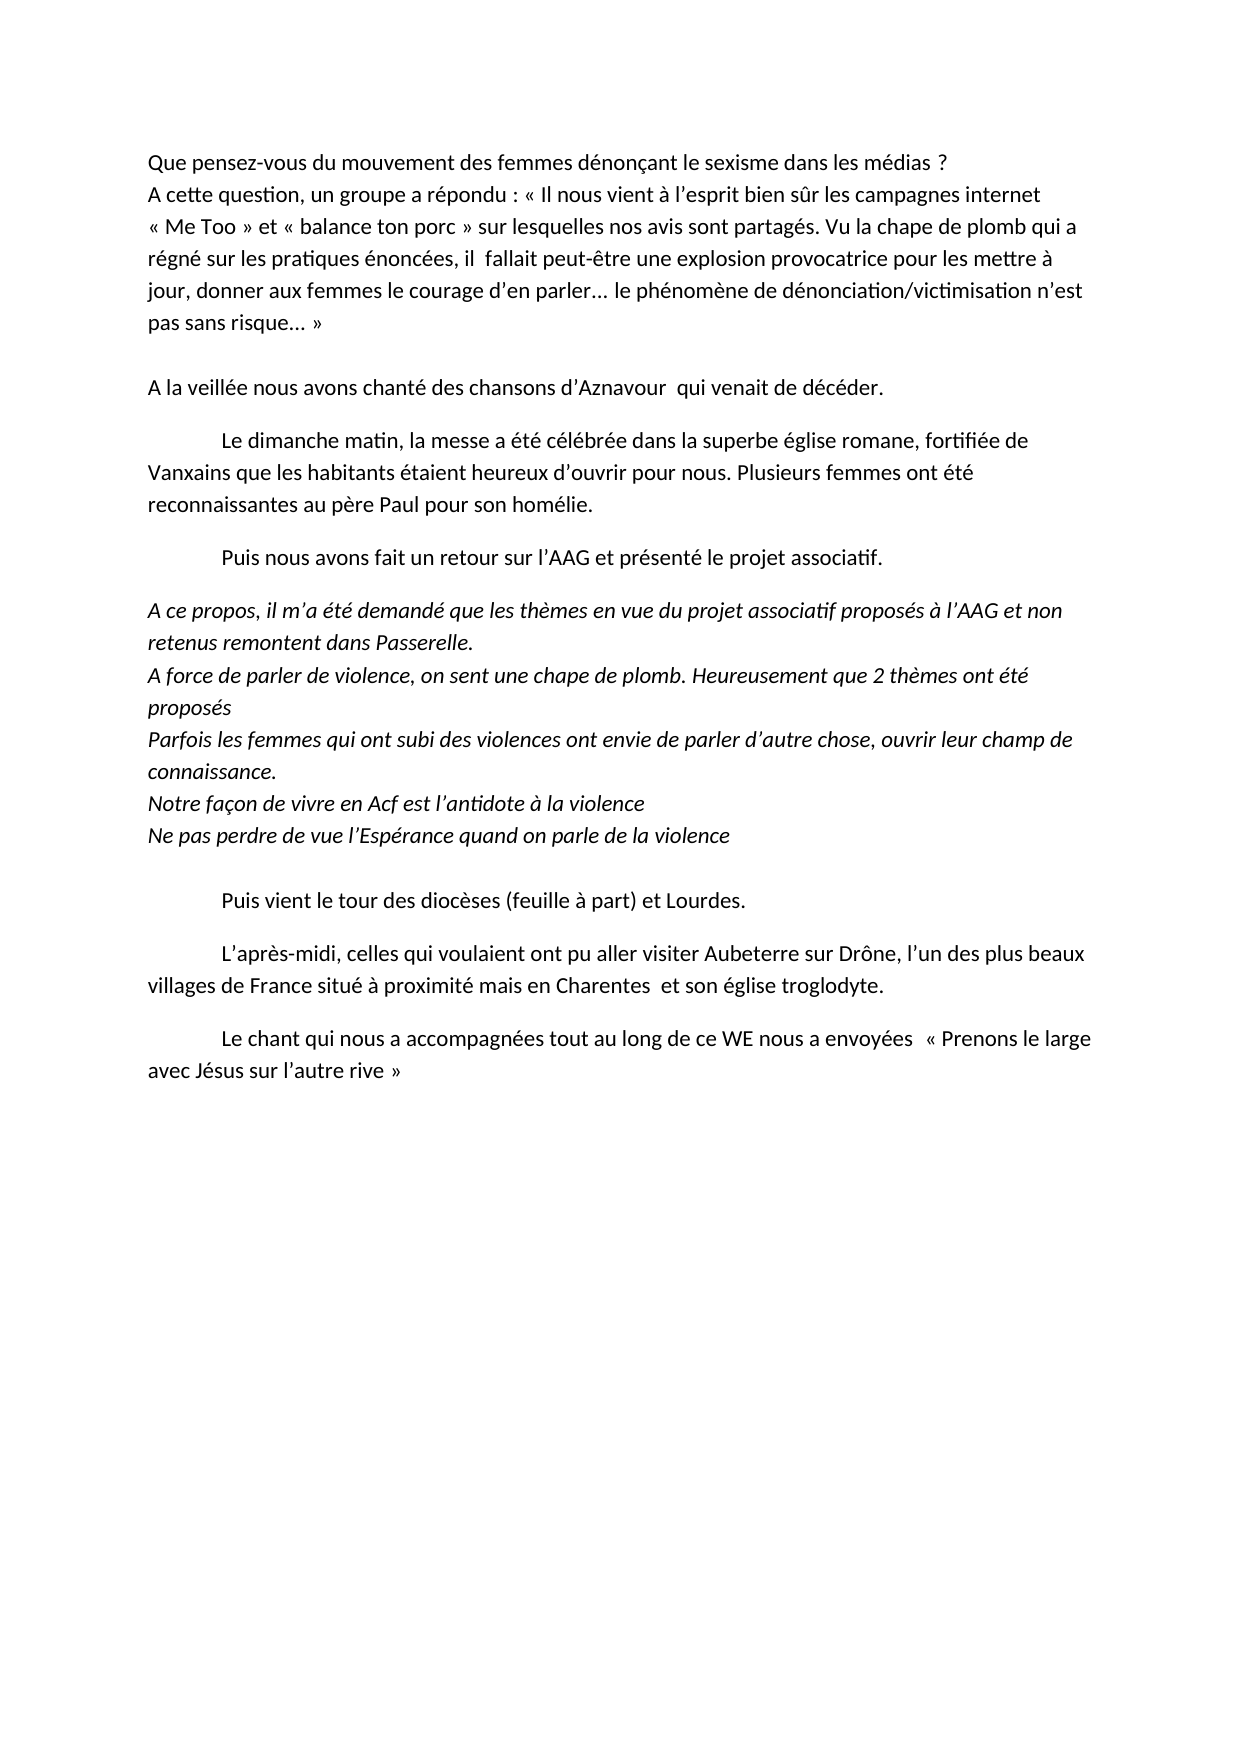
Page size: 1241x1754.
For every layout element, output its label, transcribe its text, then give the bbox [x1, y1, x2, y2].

text Que pensez-vous du mouvement des femmes dénonçant le sexisme dans les médias ? [148, 148, 1093, 176]
text Puis nous avons fait un retour sur l’AAG et présenté le projet associatif. [148, 543, 1093, 571]
text Parfois les femmes qui ont subi des violences ont envie de parler d’autre chose, ouvrir leur champ de connaissance. [148, 725, 1093, 785]
text Le dimanche matin, la messe a été célébrée dans la superbe église romane, fortifiée de Vanxains que les habitants étaient heureux d’ouvrir pour nous. Plusieurs femmes ont été reconnaissantes au père Paul pour son homélie. [148, 426, 1093, 518]
text A force de parler de violence, on sent une chape de plomb. Heureusement que 2 thèmes ont été proposés [148, 661, 1093, 721]
text Ne pas perdre de vue l’Espérance quand on parle de la violence [148, 822, 1093, 850]
text Notre façon de vivre en Acf est l’antidote à la violence [148, 789, 1093, 817]
text Le chant qui nous a accompagnées tout au long de ce WE nous a envoyées « Prenons le large avec Jésus sur l’autre rive » [148, 1024, 1093, 1084]
text L’après-midi, celles qui voulaient ont pu aller visiter Aubeterre sur Drône, l’un des plus beaux villages de France situé à proximité mais en Charentes et son église troglodyte. [148, 939, 1093, 999]
text A ce propos, il m’a été demandé que les thèmes en vue du projet associatif proposés à l’AAG et non retenus remontent dans Passerelle. [148, 596, 1093, 657]
text A la veillée nous avons chanté des chansons d’Aznavour qui venait de décéder. [148, 373, 1093, 401]
text A cette question, un groupe a répondu : « Il nous vient à l’esprit bien sûr les campagnes internet « Me Too » et « balance ton porc » sur lesquelles nos avis sont partagés. Vu la chape de plomb qui a régné sur les pratiques énoncées, il fallait peut-être une explosion provocatrice pour les mettre à jour, donner aux femmes le courage d’en parler... le phénomène de dénonciation/victimisation n’est pas sans risque... » [148, 180, 1093, 337]
text Puis vient le tour des diocèses (feuille à part) et Lourdes. [148, 886, 1093, 914]
